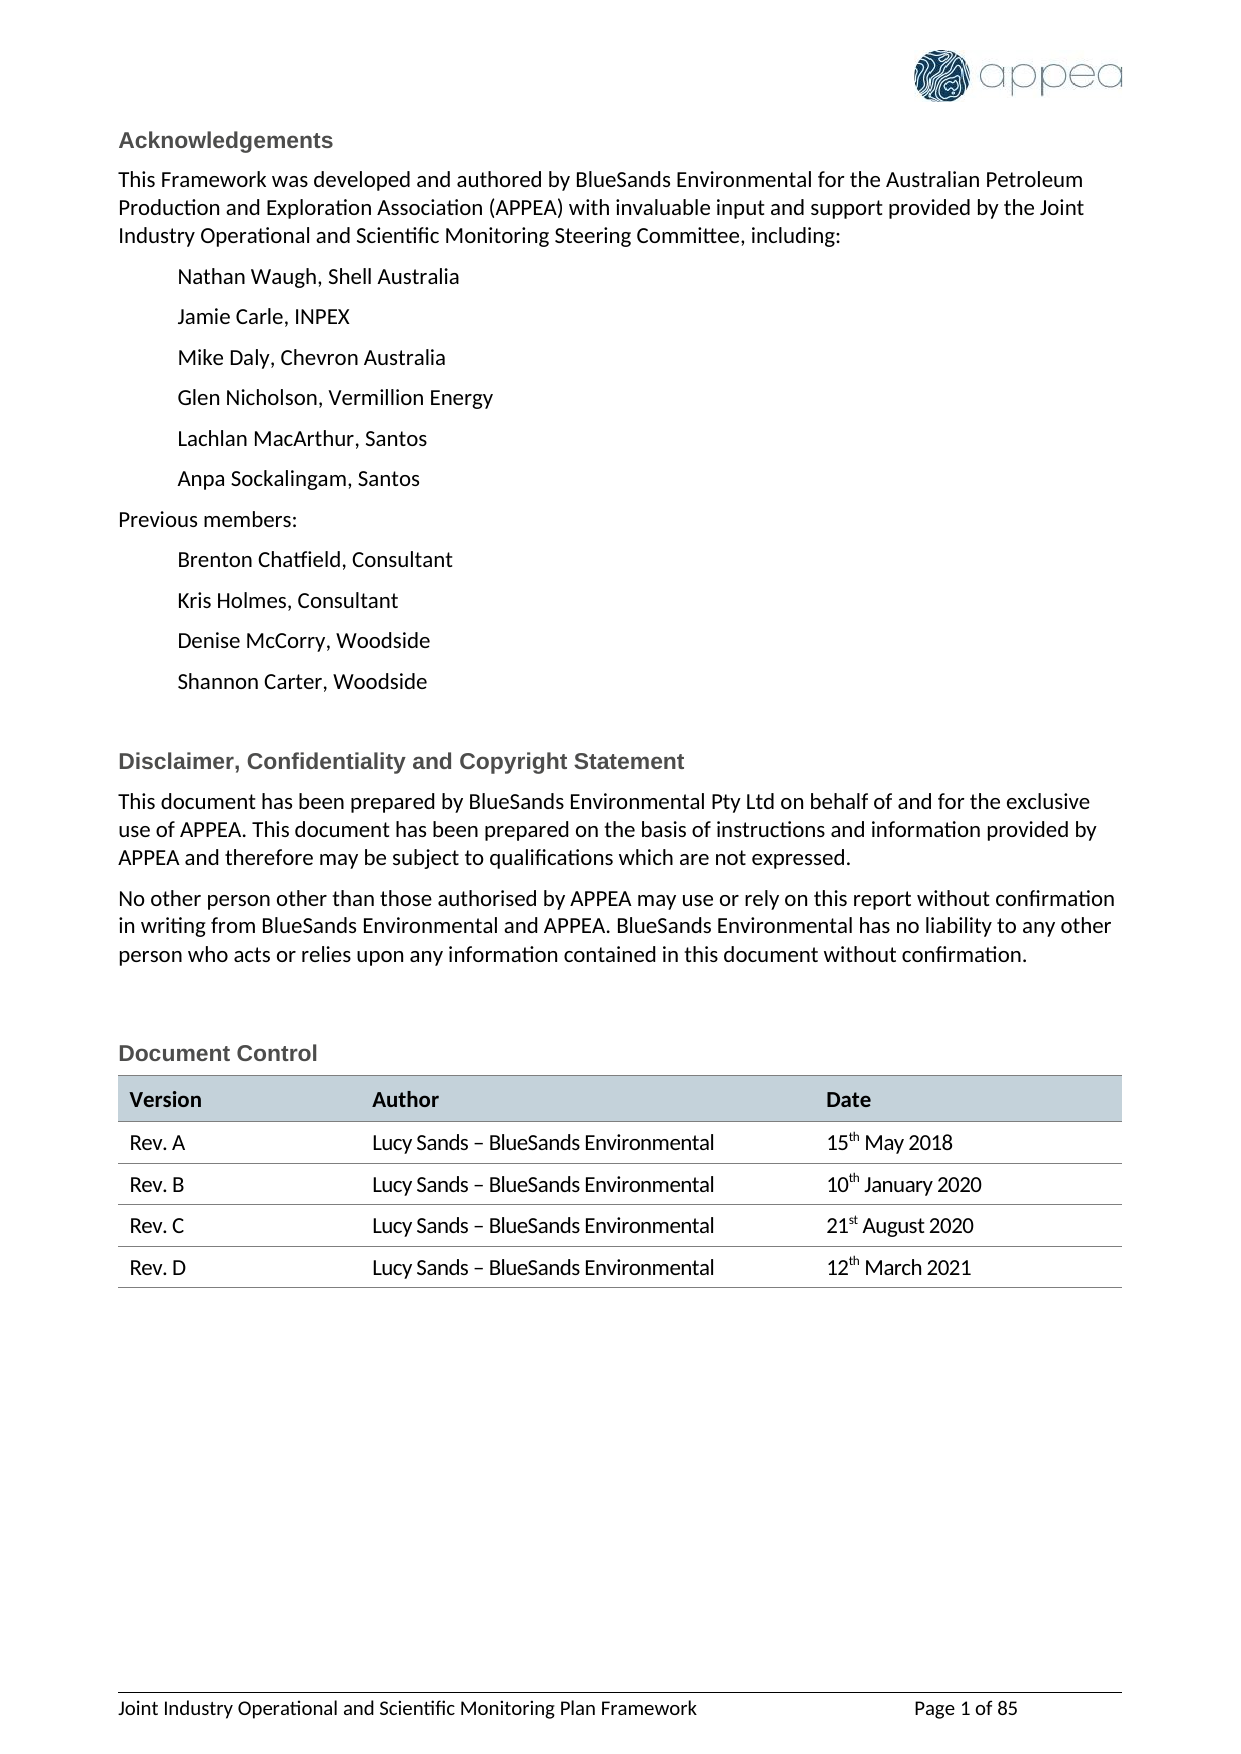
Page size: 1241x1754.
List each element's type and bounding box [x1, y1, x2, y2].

picture [914, 50, 1123, 102]
